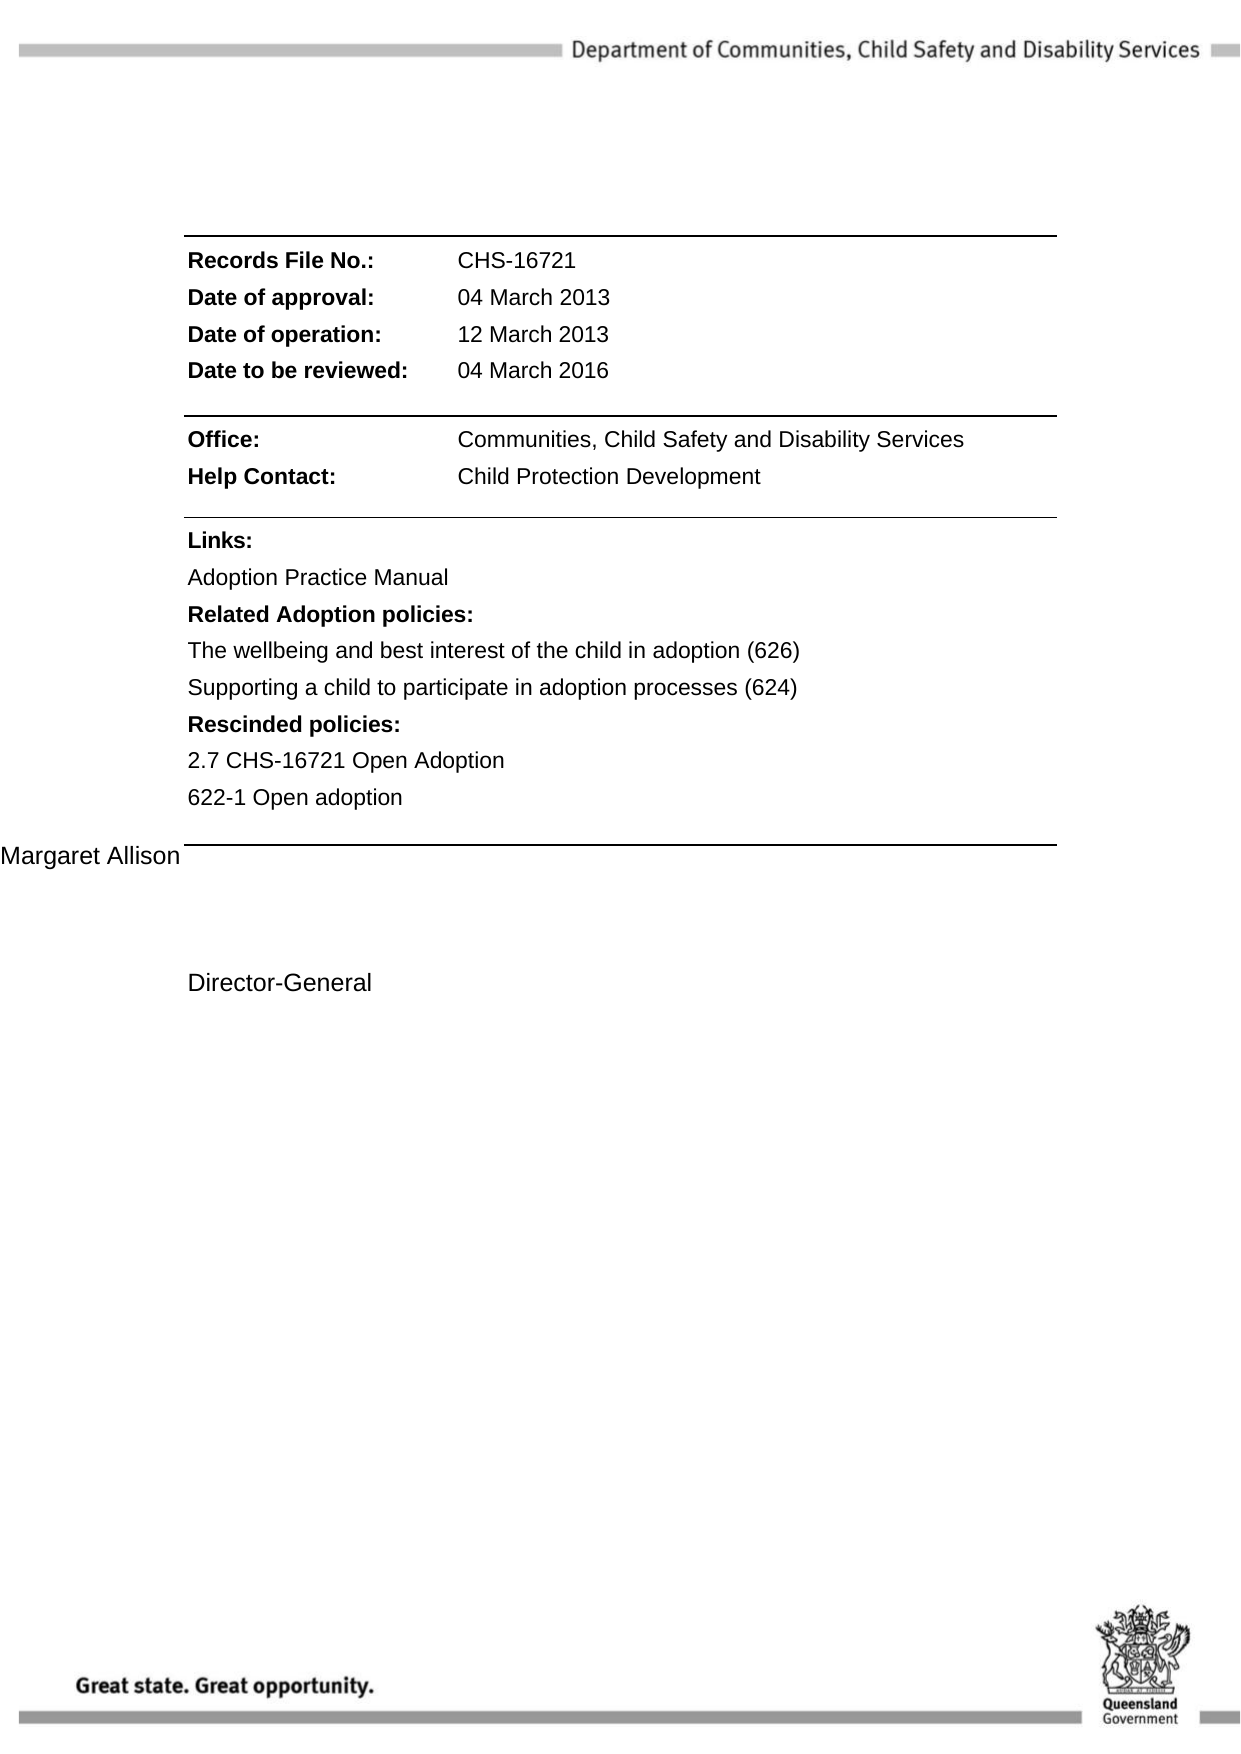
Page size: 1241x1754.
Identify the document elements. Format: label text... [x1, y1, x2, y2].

text Date of operation: 12 March 2013 [187, 321, 1240, 347]
text Related Adoption policies: [187, 602, 1240, 627]
text The wellbeing and best interest of the child in adoption (626) [187, 638, 1240, 664]
text Rescinded policies: [187, 712, 1240, 737]
picture [18, 36, 1241, 68]
text Links: [187, 528, 1240, 553]
text Date of approval: 04 March 2013 [187, 284, 1240, 310]
text Office: Communities, Child Safety and Disability Services [187, 427, 1240, 453]
text Margaret Allison Director-General [187, 894, 1240, 1002]
text Records File No.: CHS-16721 [187, 248, 1240, 274]
text Help Contact: Child Protection Development [187, 464, 1240, 490]
text Adoption Practice Manual [187, 565, 1240, 591]
text 622-1 Open adoption [187, 785, 1240, 811]
picture [18, 1599, 1241, 1728]
text Supporting a child to participate in adoption processes (624) [187, 675, 1240, 701]
text Date to be reviewed: 04 March 2016 [187, 358, 1240, 384]
text 2.7 CHS-16721 Open Adoption [187, 748, 1240, 774]
